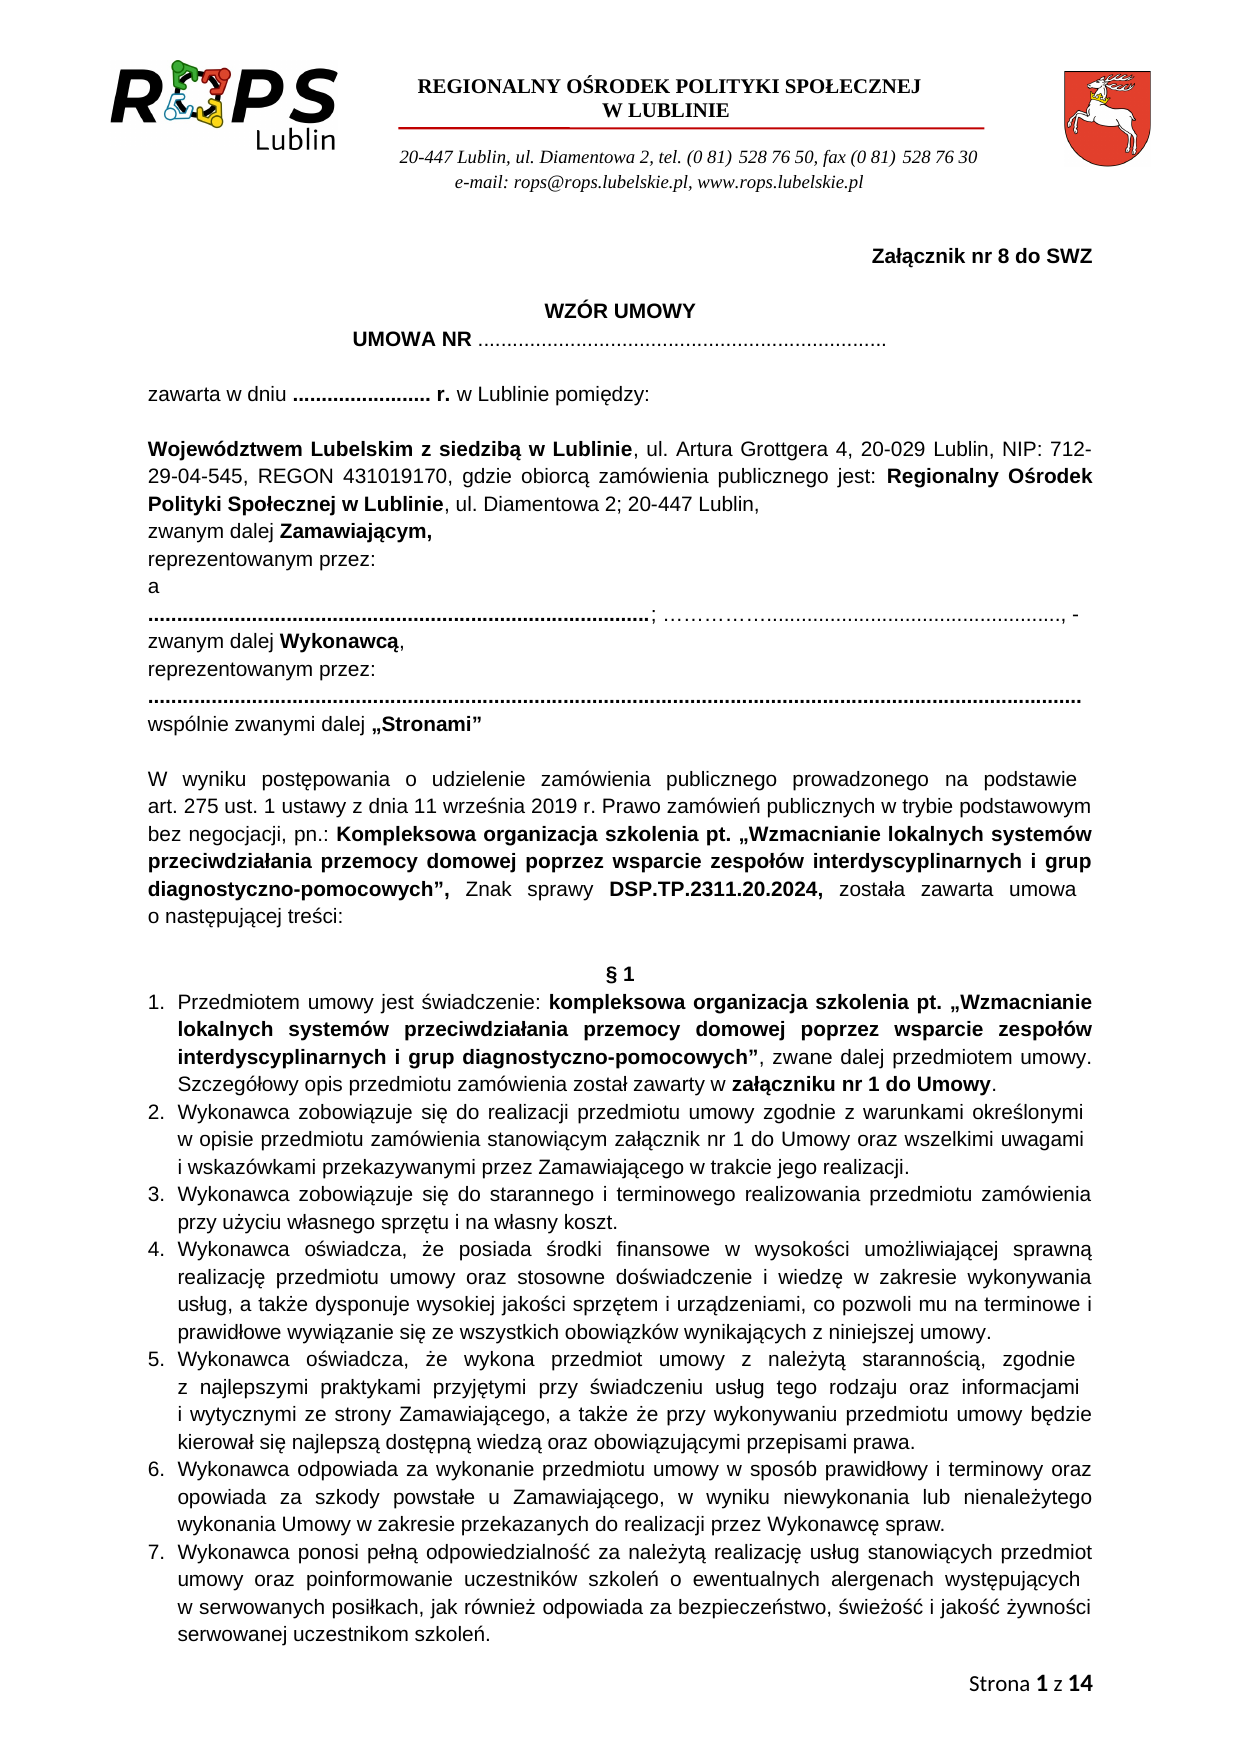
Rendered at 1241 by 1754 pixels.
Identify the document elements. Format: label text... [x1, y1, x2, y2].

list Wykonawca oświadcza, że posiada środki finansowe w wysokości umożliwiającej sprawną realizację przedmiotu umowy oraz stosowne doświadczenie i wiedzę w zakresie wykonywania usług, a także dysponuje wysokiej jakości sprzętem i urządzeniami, co pozwoli mu na terminowe i prawidłowe wywiązanie się ze wszystkich obowiązków wynikających z niniejszej umowy. [148, 1237, 1093, 1343]
text reprezentowanym przez: [148, 547, 1093, 571]
list Wykonawca zobowiązuje się do starannego i terminowego realizowania przedmiotu zamówienia przy użyciu własnego sprzętu i na własny koszt. [148, 1182, 1093, 1233]
picture [110, 60, 338, 150]
text reprezentowanym przez: [148, 657, 1093, 681]
picture [1064, 71, 1151, 167]
text Województwem Lubelskim z siedzibą w Lublinie, ul. Artura Grottgera 4, 20-029 Lublin, NIP: 712-29-04-545, REGON 431019170, gdzie obiorcą zamówienia publicznego jest: Regionalny Ośrodek Polityki Społecznej w Lublinie, ul. Diamentowa 2; 20-447 Lublin, [148, 437, 1093, 516]
text .......................................................................................; ……………..................................................., - zwanym dalej Wykonawcą, [148, 602, 1093, 653]
text WZÓR UMOWY [148, 299, 1093, 323]
text Załącznik nr 8 do SWZ [148, 244, 1093, 268]
text W wyniku postępowania o udzielenie zamówienia publicznego prowadzonego na podstawie art. 275 ust. 1 ustawy z dnia 11 września 2019 r. Prawo zamówień publicznych w trybie podstawowym bez negocjacji, pn.: Kompleksowa organizacja szkolenia pt. „Wzmacnianie lokalnych systemów przeciwdziałania przemocy domowej poprzez wsparcie zespołów interdyscyplinarnych i grup diagnostyczno-pomocowych”, Znak sprawy DSP.TP.2311.20.2024, została zawarta umowa o następującej treści: [148, 767, 1093, 928]
text zawarta w dniu ........................ r. w Lublinie pomiędzy: [148, 382, 1093, 406]
text wspólnie zwanymi dalej „Stronami” [148, 712, 1093, 736]
text .................................................................................................................................................................. [148, 684, 1093, 708]
list Wykonawca zobowiązuje się do realizacji przedmiotu umowy zgodnie z warunkami określonymi w opisie przedmiotu zamówienia stanowiącym załącznik nr 1 do Umowy oraz wszelkimi uwagami i wskazówkami przekazywanymi przez Zamawiającego w trakcie jego realizacji. [148, 1099, 1093, 1178]
text UMOWA NR ....................................................................... [148, 327, 1093, 351]
list Wykonawca odpowiada za wykonanie przedmiotu umowy w sposób prawidłowy i terminowy oraz opowiada za szkody powstałe u Zamawiającego, w wyniku niewykonania lub nienależytego wykonania Umowy w zakresie przekazanych do realizacji przez Wykonawcę spraw. [148, 1457, 1093, 1536]
text zwanym dalej Zamawiającym, [148, 519, 1093, 543]
list Przedmiotem umowy jest świadczenie: kompleksowa organizacja szkolenia pt. „Wzmacnianie lokalnych systemów przeciwdziałania przemocy domowej poprzez wsparcie zespołów interdyscyplinarnych i grup diagnostyczno-pomocowych”, zwane dalej przedmiotem umowy. Szczegółowy opis przedmiotu zamówienia został zawarty w załączniku nr 1 do Umowy. [148, 989, 1093, 1096]
text § 1 [148, 962, 1093, 986]
list Wykonawca oświadcza, że wykona przedmiot umowy z należytą starannością, zgodnie z najlepszymi praktykami przyjętymi przy świadczeniu usług tego rodzaju oraz informacjami i wytycznymi ze strony Zamawiającego, a także że przy wykonywaniu przedmiotu umowy będzie kierował się najlepszą dostępną wiedzą oraz obowiązującymi przepisami prawa. [148, 1347, 1093, 1453]
list Wykonawca ponosi pełną odpowiedzialność za należytą realizację usług stanowiących przedmiot umowy oraz poinformowanie uczestników szkoleń o ewentualnych alergenach występujących w serwowanych posiłkach, jak również odpowiada za bezpieczeństwo, świeżość i jakość żywności serwowanej uczestnikom szkoleń. [148, 1539, 1093, 1646]
text a [148, 574, 1093, 598]
